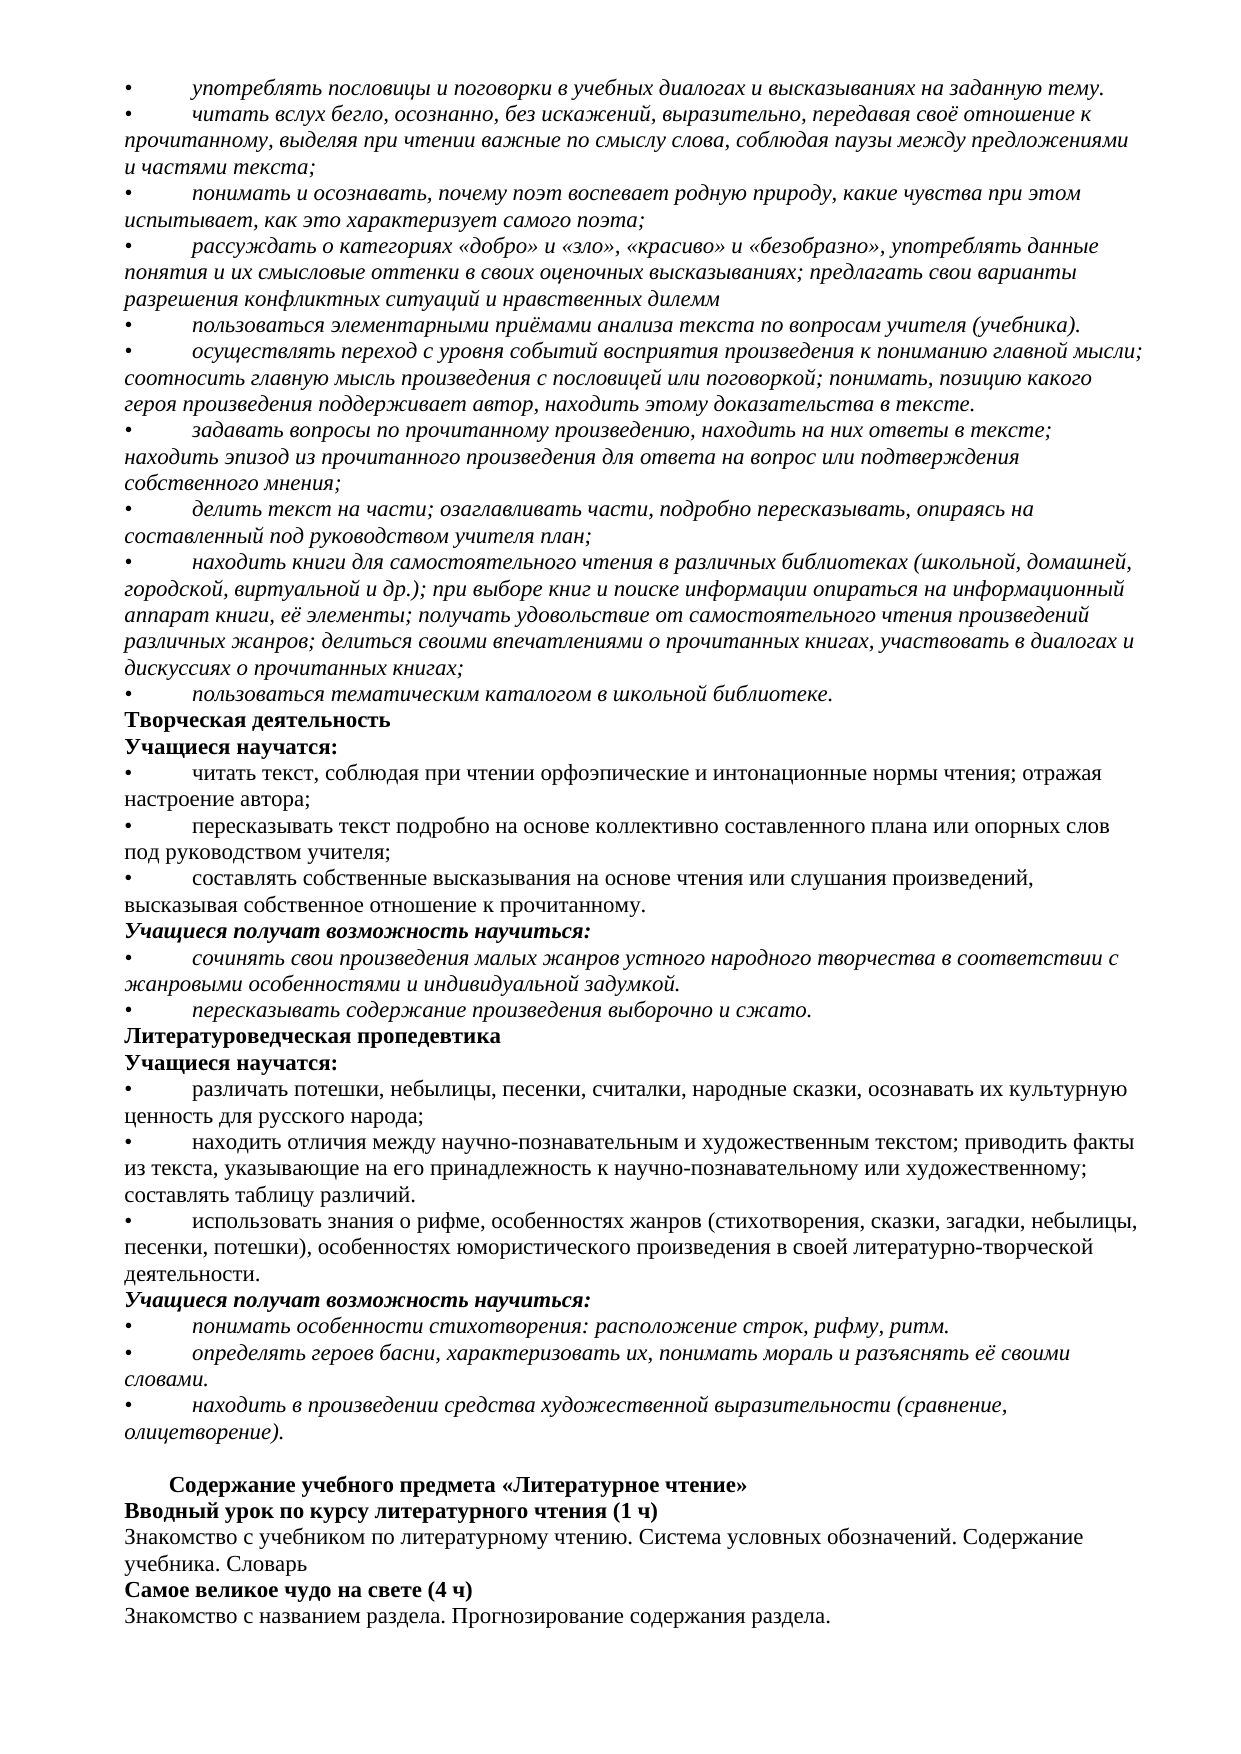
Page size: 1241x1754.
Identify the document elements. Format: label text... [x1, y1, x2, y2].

text • использовать знания о рифме, особенностях жанров (стихотворения, сказки, загадки, небылицы, песенки, потешки), особенностях юмористического произведения в своей литературно-творческой деятельности. [124, 1207, 1146, 1286]
text • пользоваться элементарными приёмами анализа текста по вопросам учителя (учебника). [124, 311, 1146, 337]
text • определять героев басни, характеризовать их, понимать мораль и разъяснять её своими словами. [124, 1339, 1146, 1392]
text Учащиеся получат возможность научиться: [124, 917, 1146, 943]
text Содержание учебного предмета «Литературное чтение» [124, 1471, 1146, 1497]
text • пересказывать текст подробно на основе коллективно составленного плана или опорных слов под руководством учителя; [124, 812, 1146, 864]
text • сочинять свои произведения малых жанров устного народного творчества в соответствии с жанровыми особенностями и индивидуальной задумкой. [124, 943, 1146, 996]
text • находить отличия между научно-познавательным и художественным текстом; приводить факты из текста, указывающие на его принадлежность к научно-познавательному или художественному; составлять таблицу различий. [124, 1128, 1146, 1207]
text • пересказывать содержание произведения выборочно и сжато. [124, 996, 1146, 1023]
text • читать вслух бегло, осознанно, без искажений, выразительно, передавая своё отношение к прочитанному, выделяя при чтении важные по смыслу слова, соблюдая паузы между предложениями и частями текста; [124, 100, 1146, 179]
text Знакомство с названием раздела. Прогнозирование содержания раздела. [124, 1602, 1146, 1629]
text • понимать и осознавать, почему поэт воспевает родную природу, какие чувства при этом испытывает, как это характеризует самого поэта; [124, 179, 1146, 232]
text Учащиеся получат возможность научиться: [124, 1286, 1146, 1312]
text • находить в произведении средства художественной выразительности (сравнение, олицетворение). [124, 1392, 1146, 1444]
text Самое великое чудо на свете (4 ч) [124, 1576, 1146, 1602]
text Учащиеся научатся: [124, 1049, 1146, 1075]
text Учащиеся научатся: [124, 733, 1146, 759]
text Знакомство с учебником по литературному чтению. Система условных обозначений. Содержание учебника. Словарь [124, 1523, 1146, 1576]
text • рассуждать о категориях «добро» и «зло», «красиво» и «безобразно», употреблять данные понятия и их смысловые оттенки в своих оценочных высказываниях; предлагать свои варианты разрешения конфликтных ситуаций и нравственных дилемм [124, 232, 1146, 311]
text • делить текст на части; озаглавливать части, подробно пересказывать, опираясь на составленный под руководством учителя план; [124, 496, 1146, 548]
text • составлять собственные высказывания на основе чтения или слушания произведений, высказывая собственное отношение к прочитанному. [124, 864, 1146, 917]
text Вводный урок по курсу литературного чтения (1 ч) [124, 1497, 1146, 1523]
text • задавать вопросы по прочитанному произведению, находить на них ответы в тексте; находить эпизод из прочитанного произведения для ответа на вопрос или подтверждения собственного мнения; [124, 416, 1146, 496]
text • понимать особенности стихотворения: расположение строк, рифму, ритм. [124, 1312, 1146, 1339]
text • осуществлять переход с уровня событий восприятия произведения к пониманию главной мысли; соотносить главную мысль произведения с пословицей или поговоркой; понимать, позицию какого героя произведения поддерживает автор, находить этому доказательства в тексте. [124, 337, 1146, 416]
text • употреблять пословицы и поговорки в учебных диалогах и высказываниях на заданную тему. [124, 74, 1146, 100]
text Литературоведческая пропедевтика [124, 1023, 1146, 1049]
text • пользоваться тематическим каталогом в школьной библиотеке. [124, 680, 1146, 706]
text • читать текст, соблюдая при чтении орфоэпические и интонационные нормы чтения; отражая настроение автора; [124, 759, 1146, 812]
text • находить книги для самостоятельного чтения в различных библиотеках (школьной, домашней, городской, виртуальной и др.); при выборе книг и поиске информации опираться на информационный аппарат книги, её элементы; получать удовольствие от самостоятельного чтения произведений различных жанров; делиться своими впечатлениями о прочитанных книгах, участвовать в диалогах и дискуссиях о прочитанных книгах; [124, 548, 1146, 680]
text Творческая деятельность [124, 706, 1146, 733]
text • различать потешки, небылицы, песенки, считалки, народные сказки, осознавать их культурную ценность для русского народа; [124, 1075, 1146, 1128]
